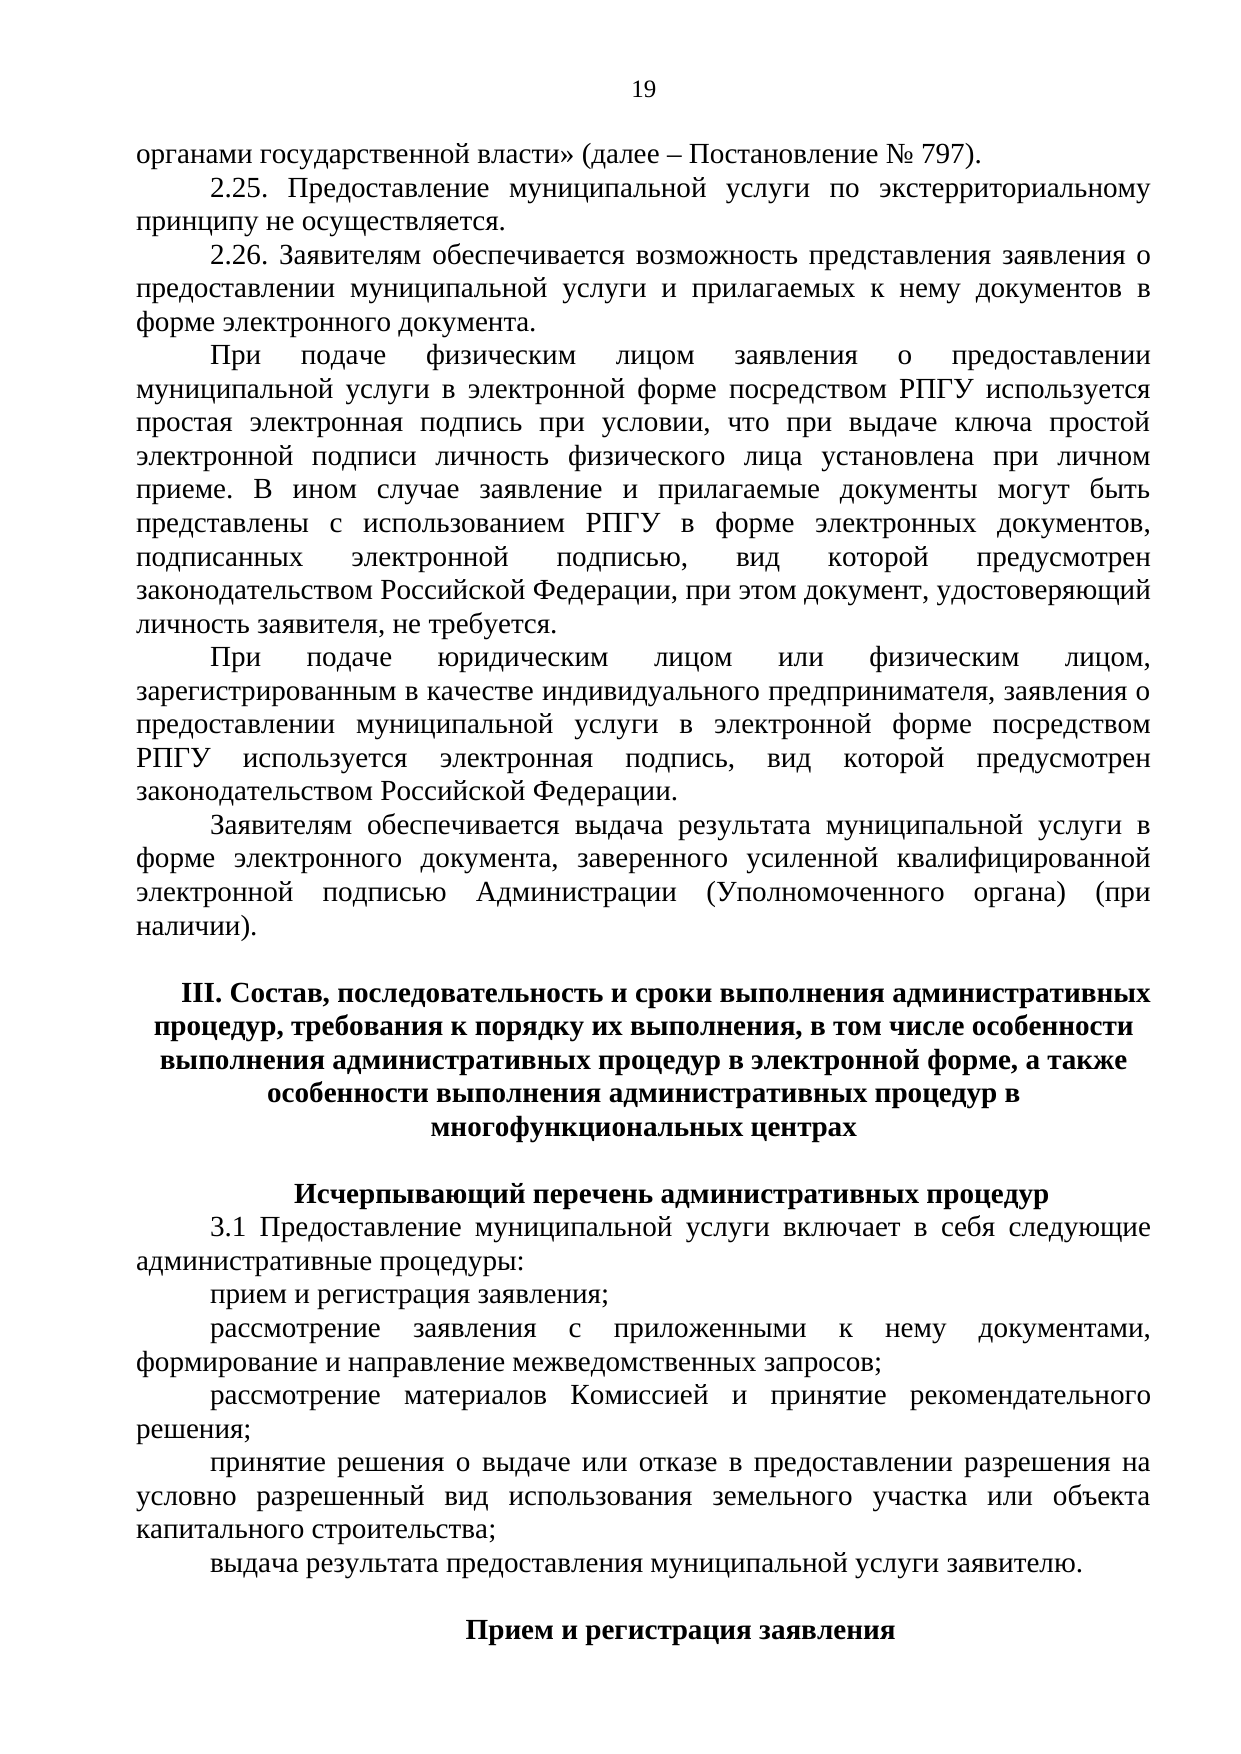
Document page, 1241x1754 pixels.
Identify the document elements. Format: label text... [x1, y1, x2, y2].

text рассмотрение материалов Комиссией и принятие рекомендательного решения; [136, 1377, 1152, 1444]
text принятие решения о выдаче или отказе в предоставлении разрешения на условно разрешенный вид использования земельного участка или объекта капитального строительства; [136, 1444, 1152, 1545]
text рассмотрение заявления с приложенными к нему документами, формирование и направление межведомственных запросов; [136, 1310, 1152, 1377]
text прием и регистрация заявления; [136, 1277, 1152, 1310]
text выдача результата предоставления муниципальной услуги заявителю. [136, 1545, 1152, 1578]
text При подаче юридическим лицом или физическим лицом, зарегистрированным в качестве индивидуального предпринимателя, заявления о предоставлении муниципальной услуги в электронной форме посредством РПГУ используется электронная подпись, вид которой предусмотрен законодательством Российской Федерации. [136, 639, 1152, 807]
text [136, 136, 1152, 170]
text Прием и регистрация заявления [136, 1612, 1152, 1646]
text III. Состав, последовательность и сроки выполнения административных процедур, требования к порядку их выполнения, в том числе особенности выполнения административных процедур в электронной форме, а также особенности выполнения административных процедур в многофункциональных центрах [136, 975, 1152, 1142]
text 3.1 Предоставление муниципальной услуги включает в себя следующие административные процедуры: [136, 1209, 1152, 1277]
text Заявителям обеспечивается выдача результата муниципальной услуги в форме электронного документа, заверенного усиленной квалифицированной электронной подписью Администрации (Уполномоченного органа) (при наличии). [136, 807, 1152, 941]
text 2.26. Заявителям обеспечивается возможность представления заявления о предоставлении муниципальной услуги и прилагаемых к нему документов в форме электронного документа. [136, 237, 1152, 337]
text 2.25. Предоставление муниципальной услуги по экстерриториальному принципу не осуществляется. [136, 170, 1152, 237]
text При подаче физическим лицом заявления о предоставлении муниципальной услуги в электронной форме посредством РПГУ используется простая электронная подпись при условии, что при выдаче ключа простой электронной подписи личность физического лица установлена при личном приеме. В ином случае заявление и прилагаемые документы могут быть представлены с использованием РПГУ в форме электронных документов, подписанных электронной подписью, вид которой предусмотрен законодательством Российской Федерации, при этом документ, удостоверяющий личность заявителя, не требуется. [136, 337, 1152, 639]
text Исчерпывающий перечень административных процедур [136, 1176, 1152, 1209]
